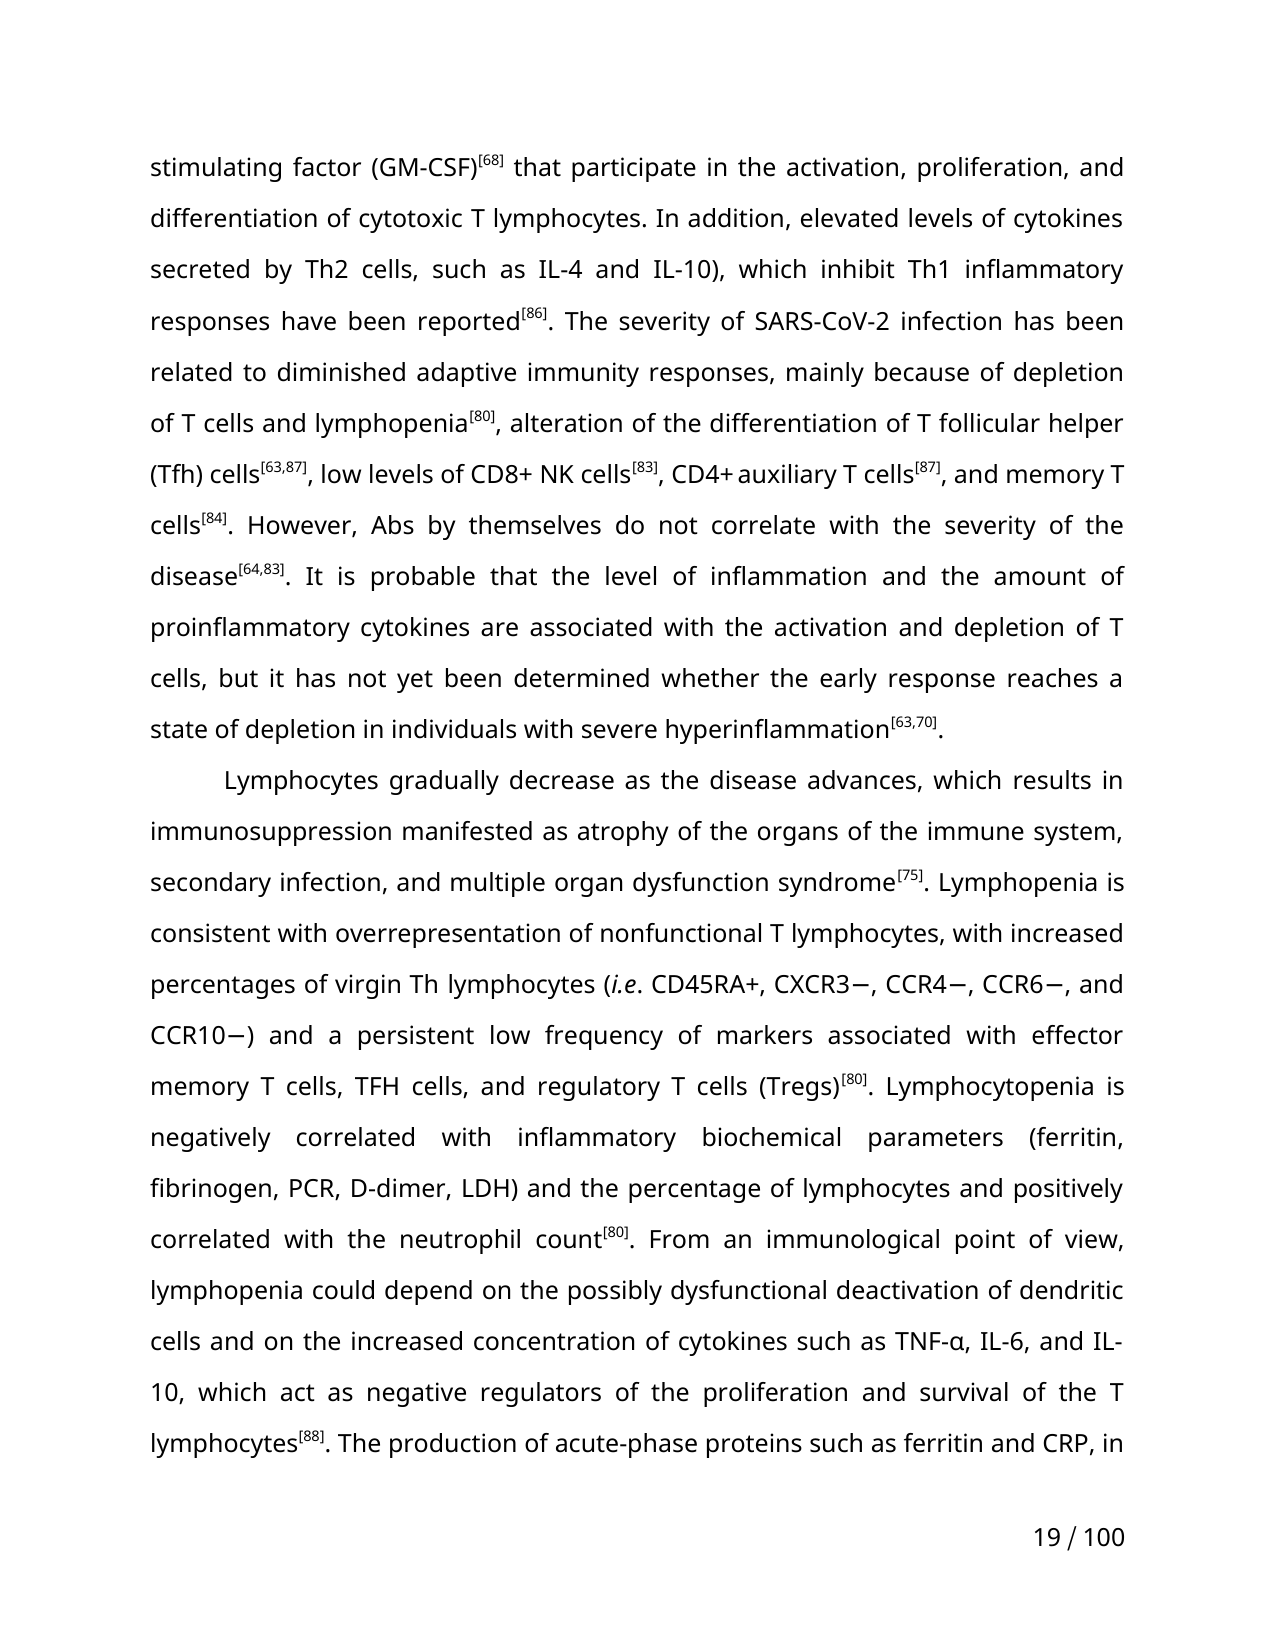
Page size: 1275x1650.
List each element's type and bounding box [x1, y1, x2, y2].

text [150, 762, 1125, 1460]
text [150, 150, 1125, 746]
